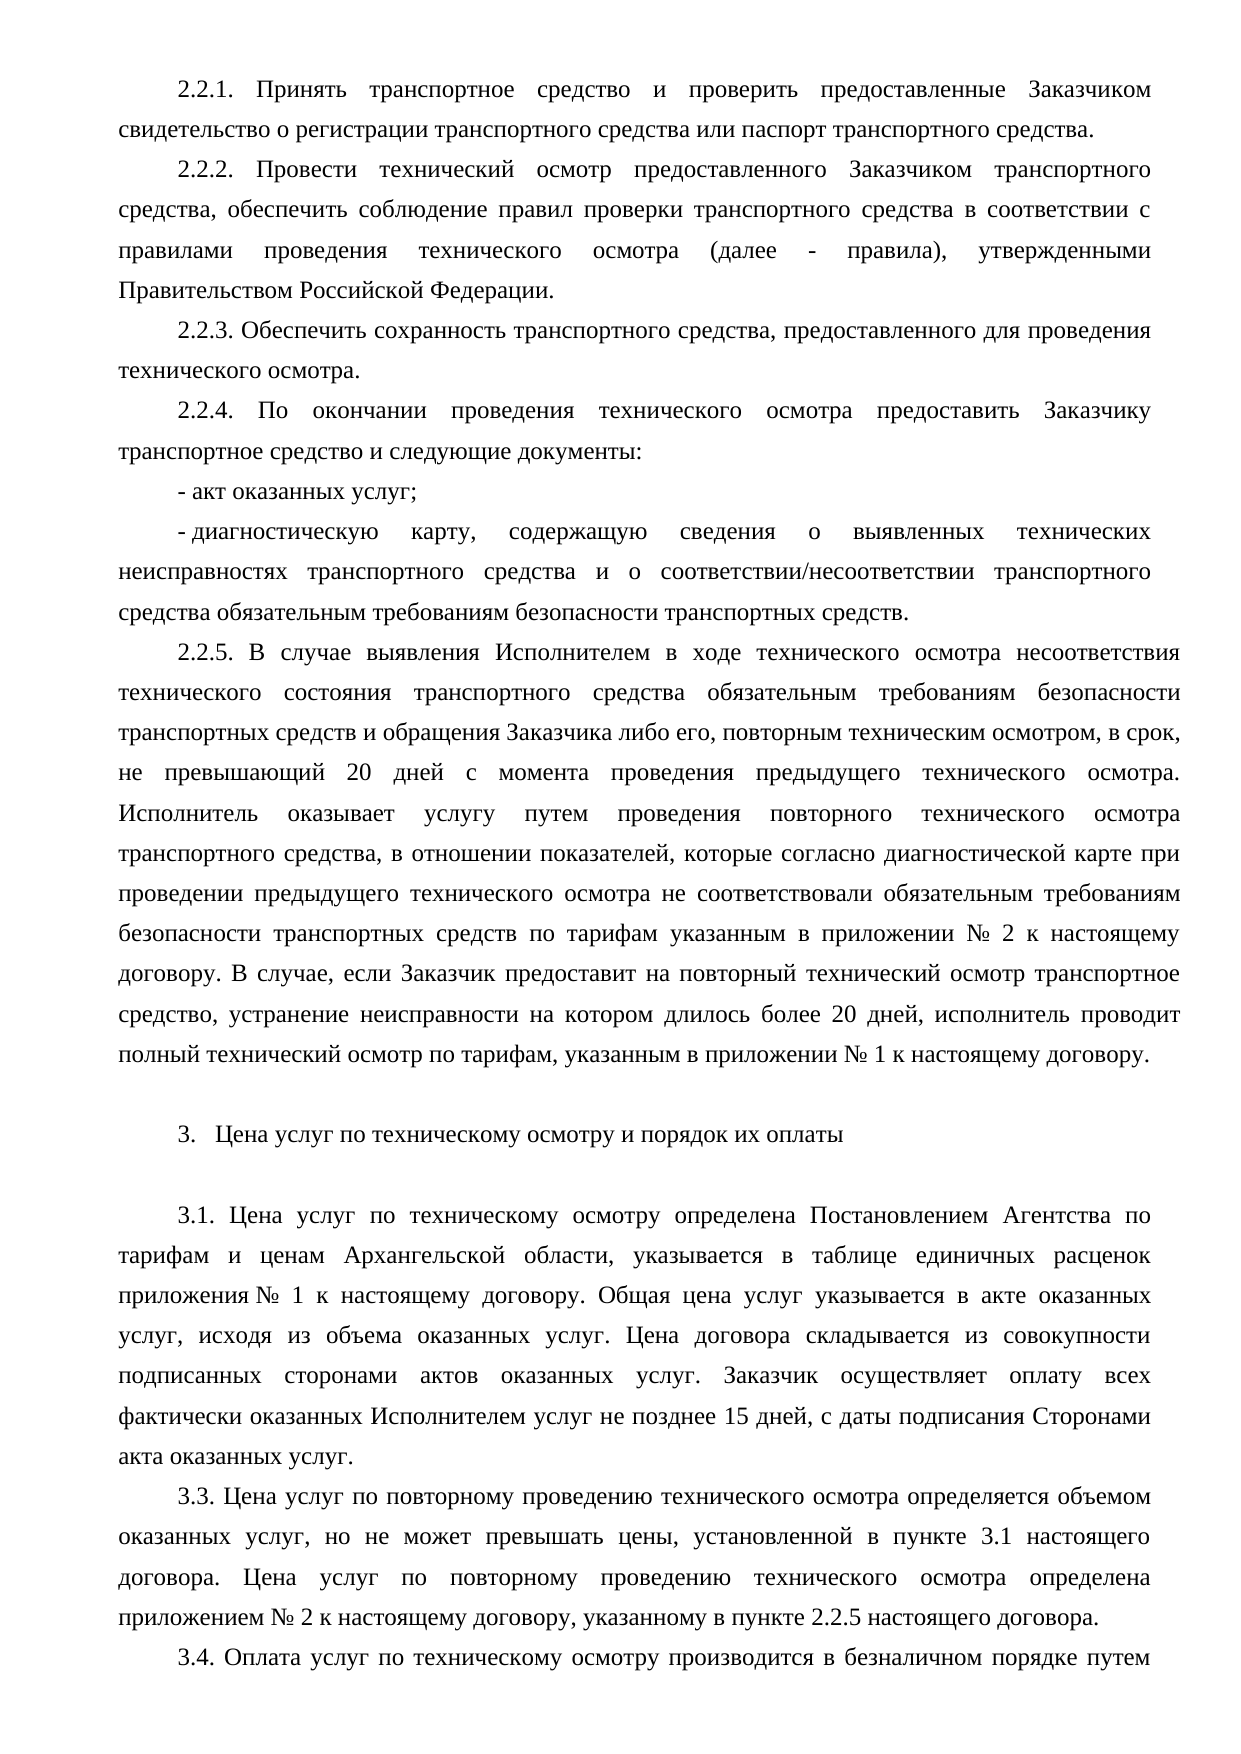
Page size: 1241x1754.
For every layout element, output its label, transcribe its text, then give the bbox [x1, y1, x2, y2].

list Цена услуг по техническому осмотру и порядок их оплаты [177, 1119, 1152, 1148]
text 2.2.2. Провести технический осмотр предоставленного Заказчиком транспортного средства, обеспечить соблюдение правил проверки транспортного средства в соответствии с правилами проведения технического осмотра (далее - правила), утвержденными Правительством Российской Федерации. [118, 154, 1152, 304]
text 2.2.1. Принять транспортное средство и проверить предоставленные Заказчиком свидетельство о регистрации транспортного средства или паспорт транспортного средства. [118, 74, 1152, 143]
text 3.1. Цена услуг по техническому осмотру определена Постановлением Агентства по тарифам и ценам Архангельской области, указывается в таблице единичных расценок приложения № 1 к настоящему договору. Общая цена услуг указывается в акте оказанных услуг, исходя из объема оказанных услуг. Цена договора складывается из совокупности подписанных сторонами актов оказанных услуг. Заказчик осуществляет оплату всех фактически оказанных Исполнителем услуг не позднее 15 дней, с даты подписания Сторонами акта оказанных услуг. [118, 1200, 1152, 1470]
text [118, 1642, 1152, 1671]
text 2.2.5. В случае выявления Исполнителем в ходе технического осмотра несоответствия технического состояния транспортного средства обязательным требованиям безопасности транспортных средств и обращения Заказчика либо его, повторным техническим осмотром, в срок, не превышающий 20 дней с момента проведения предыдущего технического осмотра. Исполнитель оказывает услугу путем проведения повторного технического осмотра транспортного средства, в отношении показателей, которые согласно диагностической карте при проведении предыдущего технического осмотра не соответствовали обязательным требованиям безопасности транспортных средств по тарифам указанным в приложении № 2 к настоящему договору. В случае, если Заказчик предоставит на повторный технический осмотр транспортное средство, устранение неисправности на котором длилось более 20 дней, исполнитель проводит полный технический осмотр по тарифам, указанным в приложении № 1 к настоящему договору. [118, 637, 1181, 1068]
text 2.2.4. По окончании проведения технического осмотра предоставить Заказчику транспортное средство и следующие документы: [118, 396, 1152, 464]
text - акт оказанных услуг; [118, 476, 1152, 505]
text 2.2.3. Обеспечить сохранность транспортного средства, предоставленного для проведения технического осмотра. [118, 315, 1152, 384]
text 3.3. Цена услуг по повторному проведению технического осмотра определяется объемом оказанных услуг, но не может превышать цены, установленной в пункте 3.1 настоящего договора. Цена услуг по повторному проведению технического осмотра определена приложением № 2 к настоящему договору, указанному в пункте 2.2.5 настоящего договора. [118, 1481, 1152, 1631]
text - диагностическую карту, содержащую сведения о выявленных технических неисправностях транспортного средства и о соответствии/несоответствии транспортного средства обязательным требованиям безопасности транспортных средств. [118, 516, 1152, 625]
